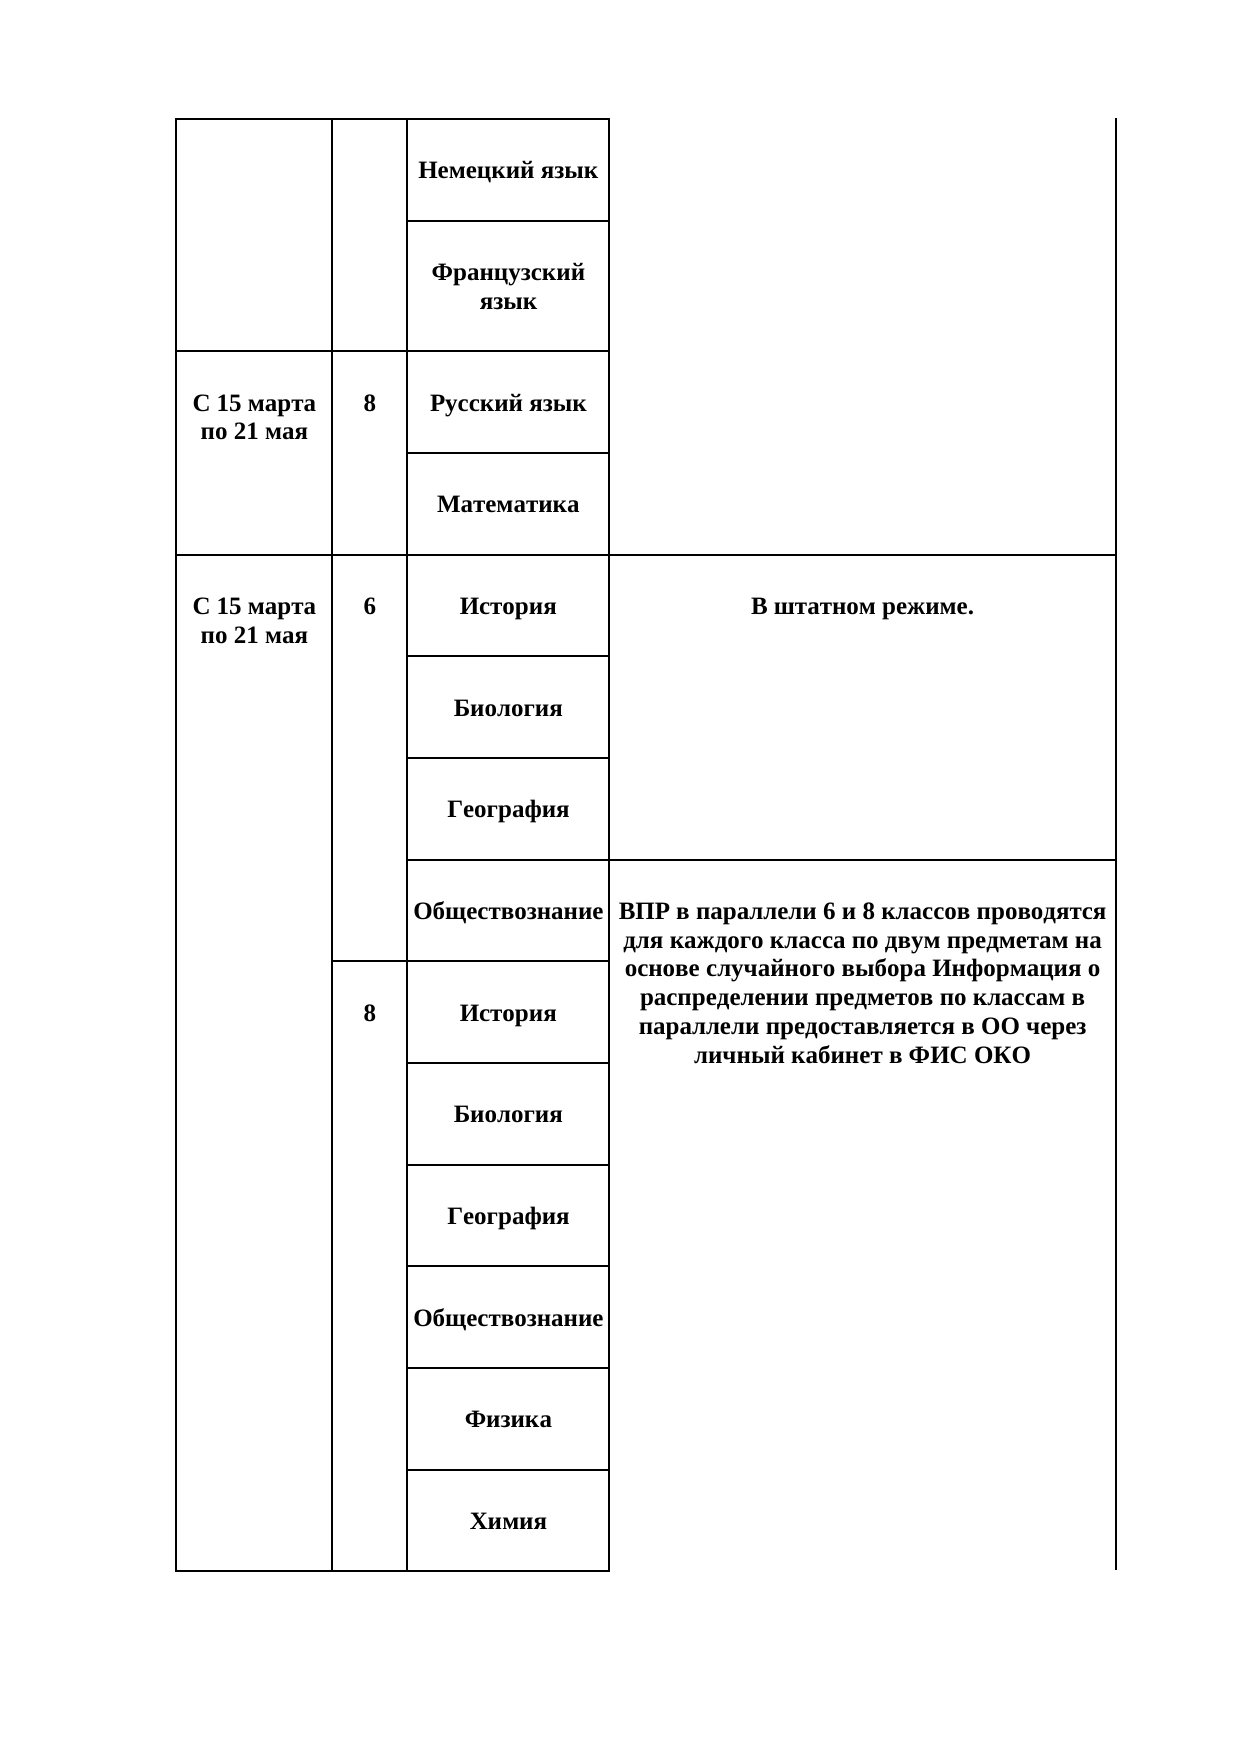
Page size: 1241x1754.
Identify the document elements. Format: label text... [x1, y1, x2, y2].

table_cell С 15 марта по 21 мая [177, 352, 331, 553]
table_cell Немецкий язык [408, 120, 608, 220]
table_cell 7 [333, 120, 406, 350]
table_cell История [408, 556, 608, 655]
table_cell Химия [408, 1471, 608, 1570]
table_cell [177, 120, 331, 350]
table_cell В штатном режиме. [610, 556, 1115, 858]
table_cell Математика [408, 454, 608, 553]
table_cell География [408, 1166, 608, 1265]
table_cell Обществознание [408, 861, 608, 960]
table_cell С 15 марта по 21 мая [177, 556, 331, 1570]
table_cell ВПР в параллели 6 и 8 классов проводятся для каждого класса по двум предметам на основе случайного выбора Информация о распределении предметов по классам в параллели предоставляется в ОО через личный кабинет в ФИС ОКО [610, 861, 1115, 1570]
table_cell Биология [408, 1064, 608, 1163]
table_cell Биология [408, 657, 608, 757]
table_cell География [408, 759, 608, 858]
table_cell Обществознание [408, 1267, 608, 1367]
table_cell Французский язык [408, 222, 608, 350]
table_cell Физика [408, 1369, 608, 1468]
table_cell Русский язык [408, 352, 608, 452]
table_cell 6 [333, 556, 406, 960]
table_cell История [408, 962, 608, 1062]
table_cell 8 [333, 962, 406, 1570]
table_cell 8 [333, 352, 406, 553]
